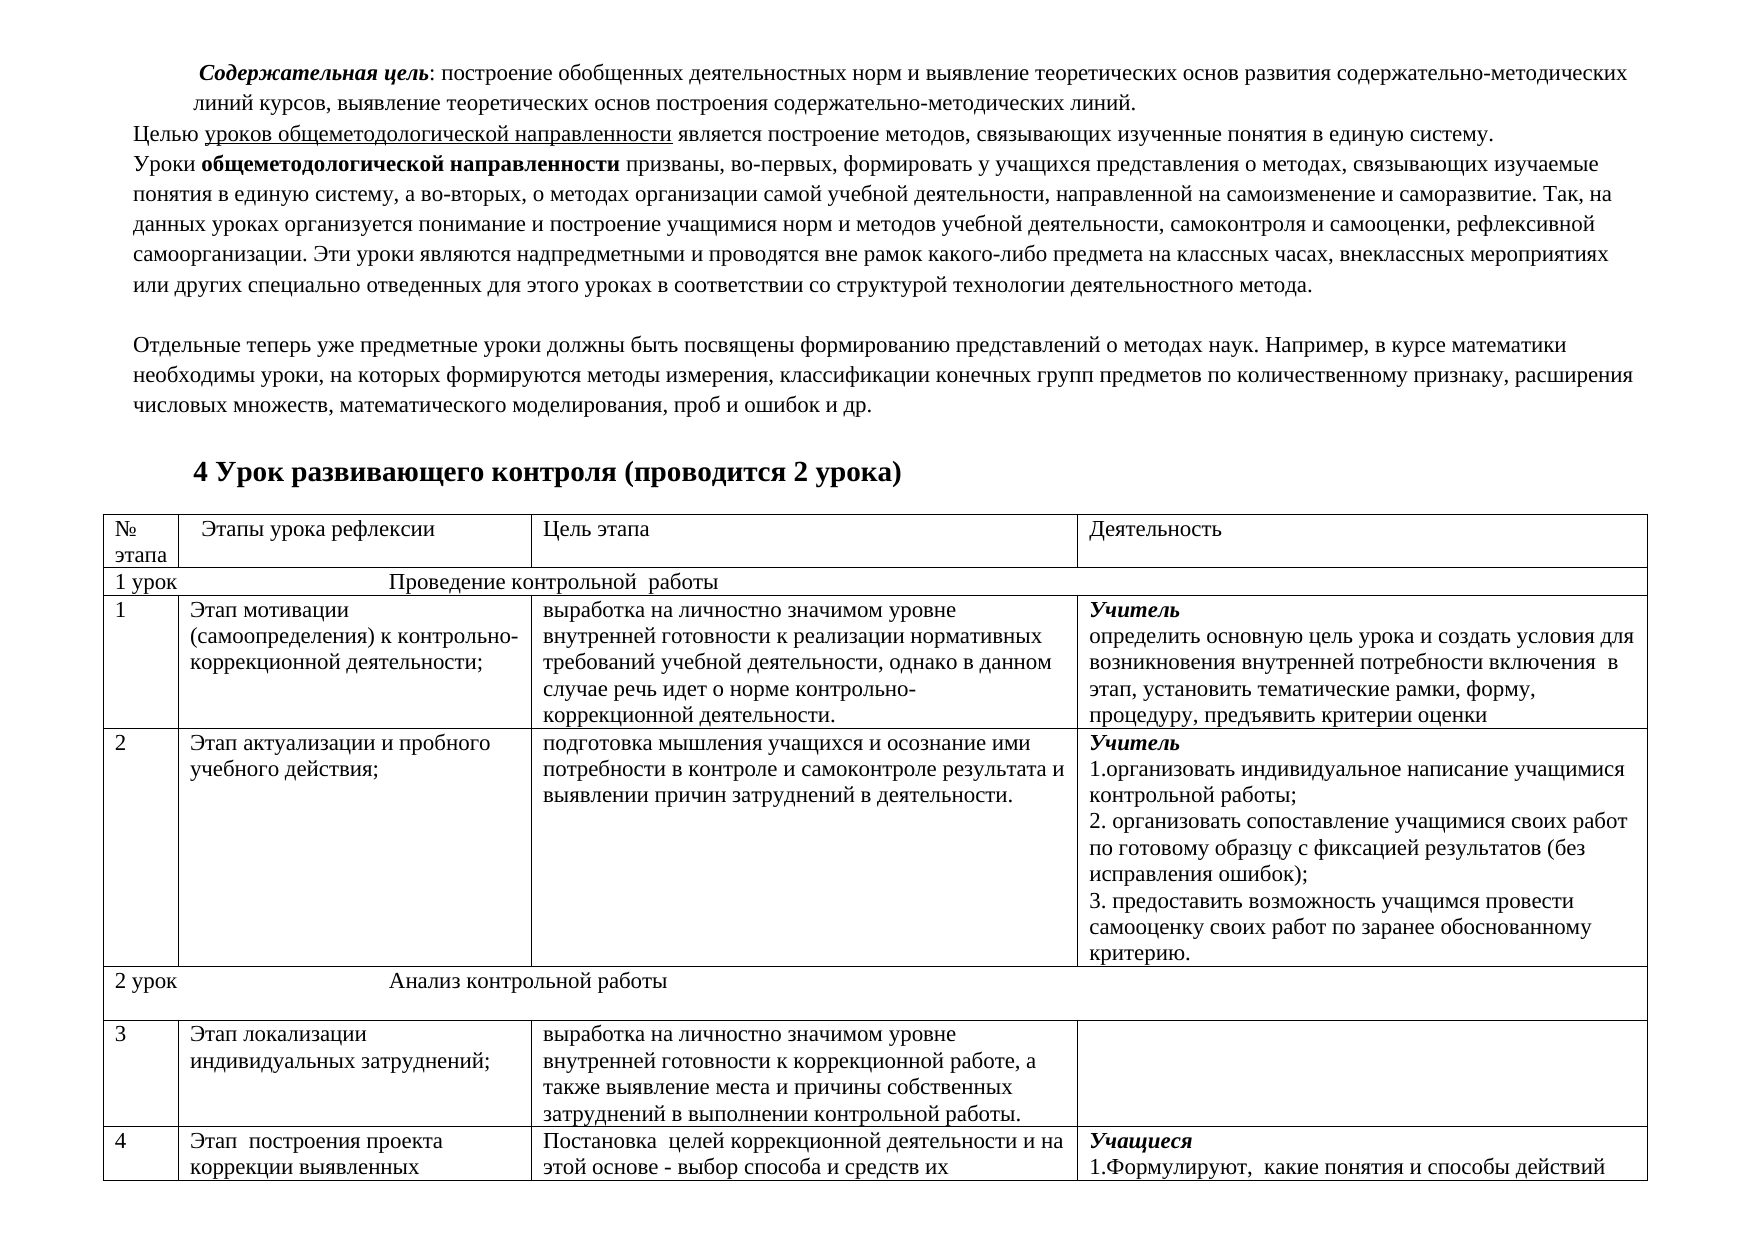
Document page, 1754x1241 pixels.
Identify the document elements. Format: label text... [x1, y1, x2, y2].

table_header № этапа [104, 515, 178, 567]
table_header Деятельность [1078, 515, 1647, 567]
table_cell Учитель определить основную цель урока и создать условия для возникновения внутренней потребности включения в этап, установить тематические рамки, форму, процедуру, предъявить критерии оценки [1078, 596, 1647, 727]
table_cell 1 урок Проведение контрольной работы [104, 568, 1647, 595]
table_cell выработка на личностно значимом уровне внутренней готовности к реализации нормативных требований учебной деятельности, однако в данном случае речь идет о норме контрольно-коррекционной деятельности. [532, 596, 1077, 727]
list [193, 59, 1636, 116]
table_cell 1 [104, 596, 178, 727]
table_cell Этап актуализации и пробного учебного действия; [179, 729, 531, 966]
table_cell [1078, 1021, 1647, 1126]
table_cell 4 [104, 1127, 178, 1180]
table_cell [532, 1127, 1077, 1180]
table_cell 3 [104, 1021, 178, 1126]
list 4 Урок развивающего контроля (проводится 2 урока) [193, 454, 1636, 488]
table_cell 2 [104, 729, 178, 966]
table_header Цель этапа [532, 515, 1077, 567]
table_cell подготовка мышления учащихся и осознание ими потребности в контроле и самоконтроле результата и выявлении причин затруднений в деятельности. [532, 729, 1077, 966]
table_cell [179, 1127, 531, 1180]
table_cell Этап мотивации (самоопределения) к контрольно-коррекционной деятельности; [179, 596, 531, 727]
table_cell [1078, 1127, 1647, 1180]
table_cell 2 урок Анализ контрольной работы [104, 967, 1647, 1019]
list Целью уроков общеметодологической направленности является построение методов, связывающих изученные понятия в единую систему. Уроки общеметодологической направленности призваны, во-первых, формировать у учащихся представления о методах, связывающих изучаемые понятия в единую систему, а во-вторых, о методах организации самой учебной деятельности, направленной на самоизменение и саморазвитие. Так, на данных уроках организуется понимание и построение учащимися норм и методов учебной деятельности, самоконтроля и самооценки, рефлексивной самоорганизации. Эти уроки являются надпредметными и проводятся вне рамок какого-либо предмета на классных часах, внеклассных мероприятиях или других специально отведенных для этого уроках в соответствии со структурой технологии деятельностного метода. Отдельные теперь уже предметные уроки должны быть посвящены формированию представлений о методах наук. Например, в курсе математики необходимы уроки, на которых формируются методы измерения, классификации конечных групп предметов по количественному признаку, расширения числовых множеств, математического моделирования, проб и ошибок и др. [133, 119, 1636, 450]
table_cell выработка на личностно значимом уровне внутренней готовности к коррекционной работе, а также выявление места и причины собственных затруднений в выполнении контрольной работы. [532, 1021, 1077, 1126]
table_header Этапы урока рефлексии [179, 515, 531, 567]
table_cell Этап локализации индивидуальных затруднений; [179, 1021, 531, 1126]
table_cell Учитель 1.организовать индивидуальное написание учащимися контрольной работы; 2. организовать сопоставление учащимися своих работ по готовому образцу с фиксацией результатов (без исправления ошибок); 3. предоставить возможность учащимся провести самооценку своих работ по заранее обоснованному критерию. [1078, 729, 1647, 966]
